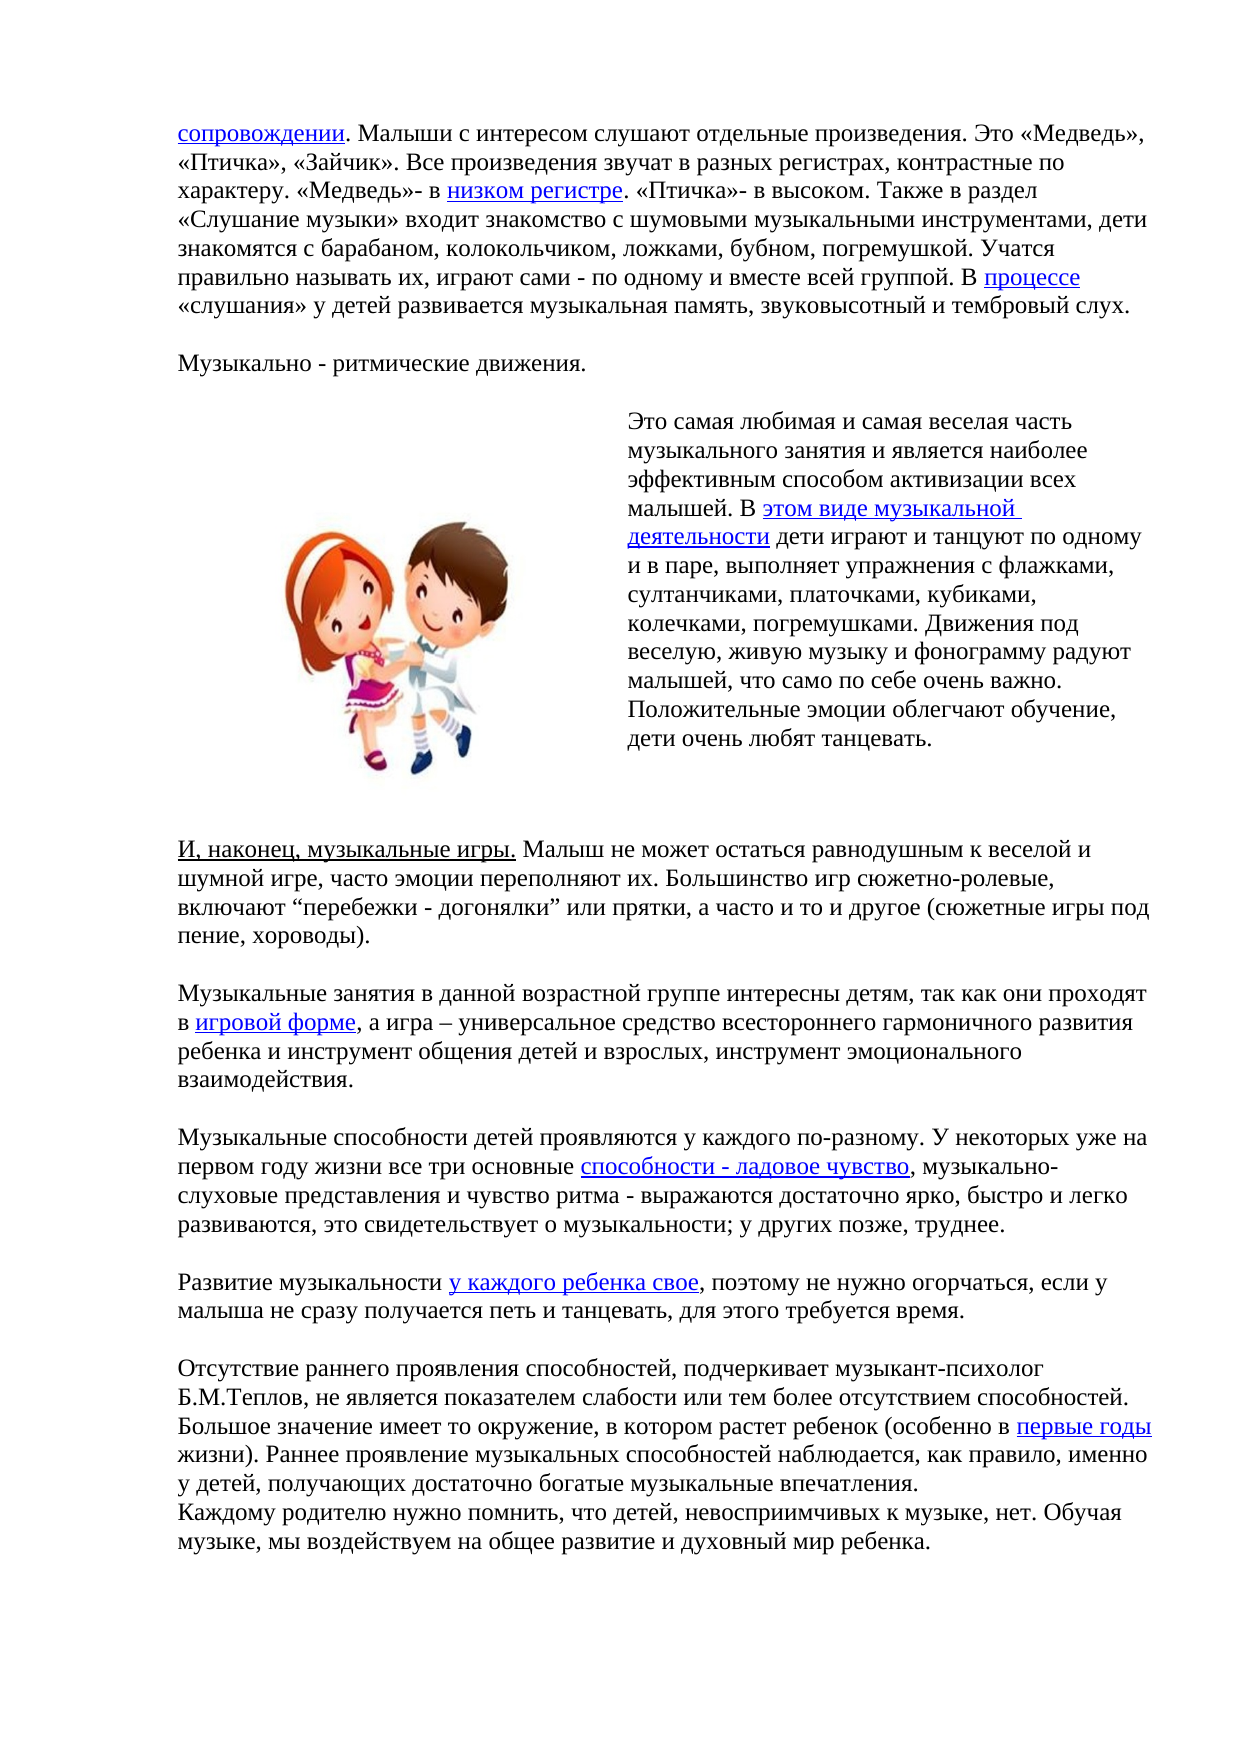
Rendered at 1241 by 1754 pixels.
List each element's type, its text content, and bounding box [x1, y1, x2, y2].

text Это самая любимая и самая веселая часть музыкального занятия и является наиболее эффективным способом активизации всех малышей. В этом виде музыкальной деятельности дети играют и танцуют по одному и в паре, выполняет упражнения с флажками, султанчиками, платочками, кубиками, колечками, погремушками. Движения под веселую, живую музыку и фонограмму радуют малышей, что само по себе очень важно. Положительные эмоции облегчают обучение, дети очень любят танцевать. [609, 406, 1152, 751]
picture [177, 406, 609, 805]
text Развитие музыкальности у каждого ребенка свое, поэтому не нужно огорчаться, если у малыша не сразу получается петь и танцевать, для этого требуется время. [177, 1267, 1152, 1324]
text Отсутствие раннего проявления способностей, подчеркивает музыкант-психолог Б.М.Теплов, не является показателем слабости или тем более отсутствием способностей. Большое значение имеет то окружение, в котором растет ребенок (особенно в первые годы жизни). Раннее проявление музыкальных способностей наблюдается, как правило, именно у детей, получающих достаточно богатые музыкальные впечатления. Каждому родителю нужно помнить, что детей, невосприимчивых к музыке, нет. Обучая музыке, мы воздействуем на общее развитие и духовный мир ребенка. [177, 1353, 1152, 1554]
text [177, 118, 1152, 319]
text Музыкальные занятия в данной возрастной группе интересны детям, так как они проходят в игровой форме, а игра – универсальное средство всестороннего гармоничного развития ребенка и инструмент общения детей и взрослых, инструмент эмоционального взаимодействия. [177, 978, 1152, 1093]
text И, наконец, музыкальные игры. Малыш не может остаться равнодушным к веселой и шумной игре, часто эмоции переполняют их. Большинство игр сюжетно-ролевые, включают “перебежки - догонялки” или прятки, а часто и то и другое (сюжетные игры под пение, хороводы). [177, 781, 1152, 949]
text Музыкальные способности детей проявляются у каждого по-разному. У некоторых уже на первом году жизни все три основные способности - ладовое чувство, музыкально-слуховые представления и чувство ритма - выражаются достаточно ярко, быстро и легко развиваются, это свидетельствует о музыкальности; у других позже, труднее. [177, 1122, 1152, 1237]
text Музыкально - ритмические движения. [177, 348, 1152, 377]
